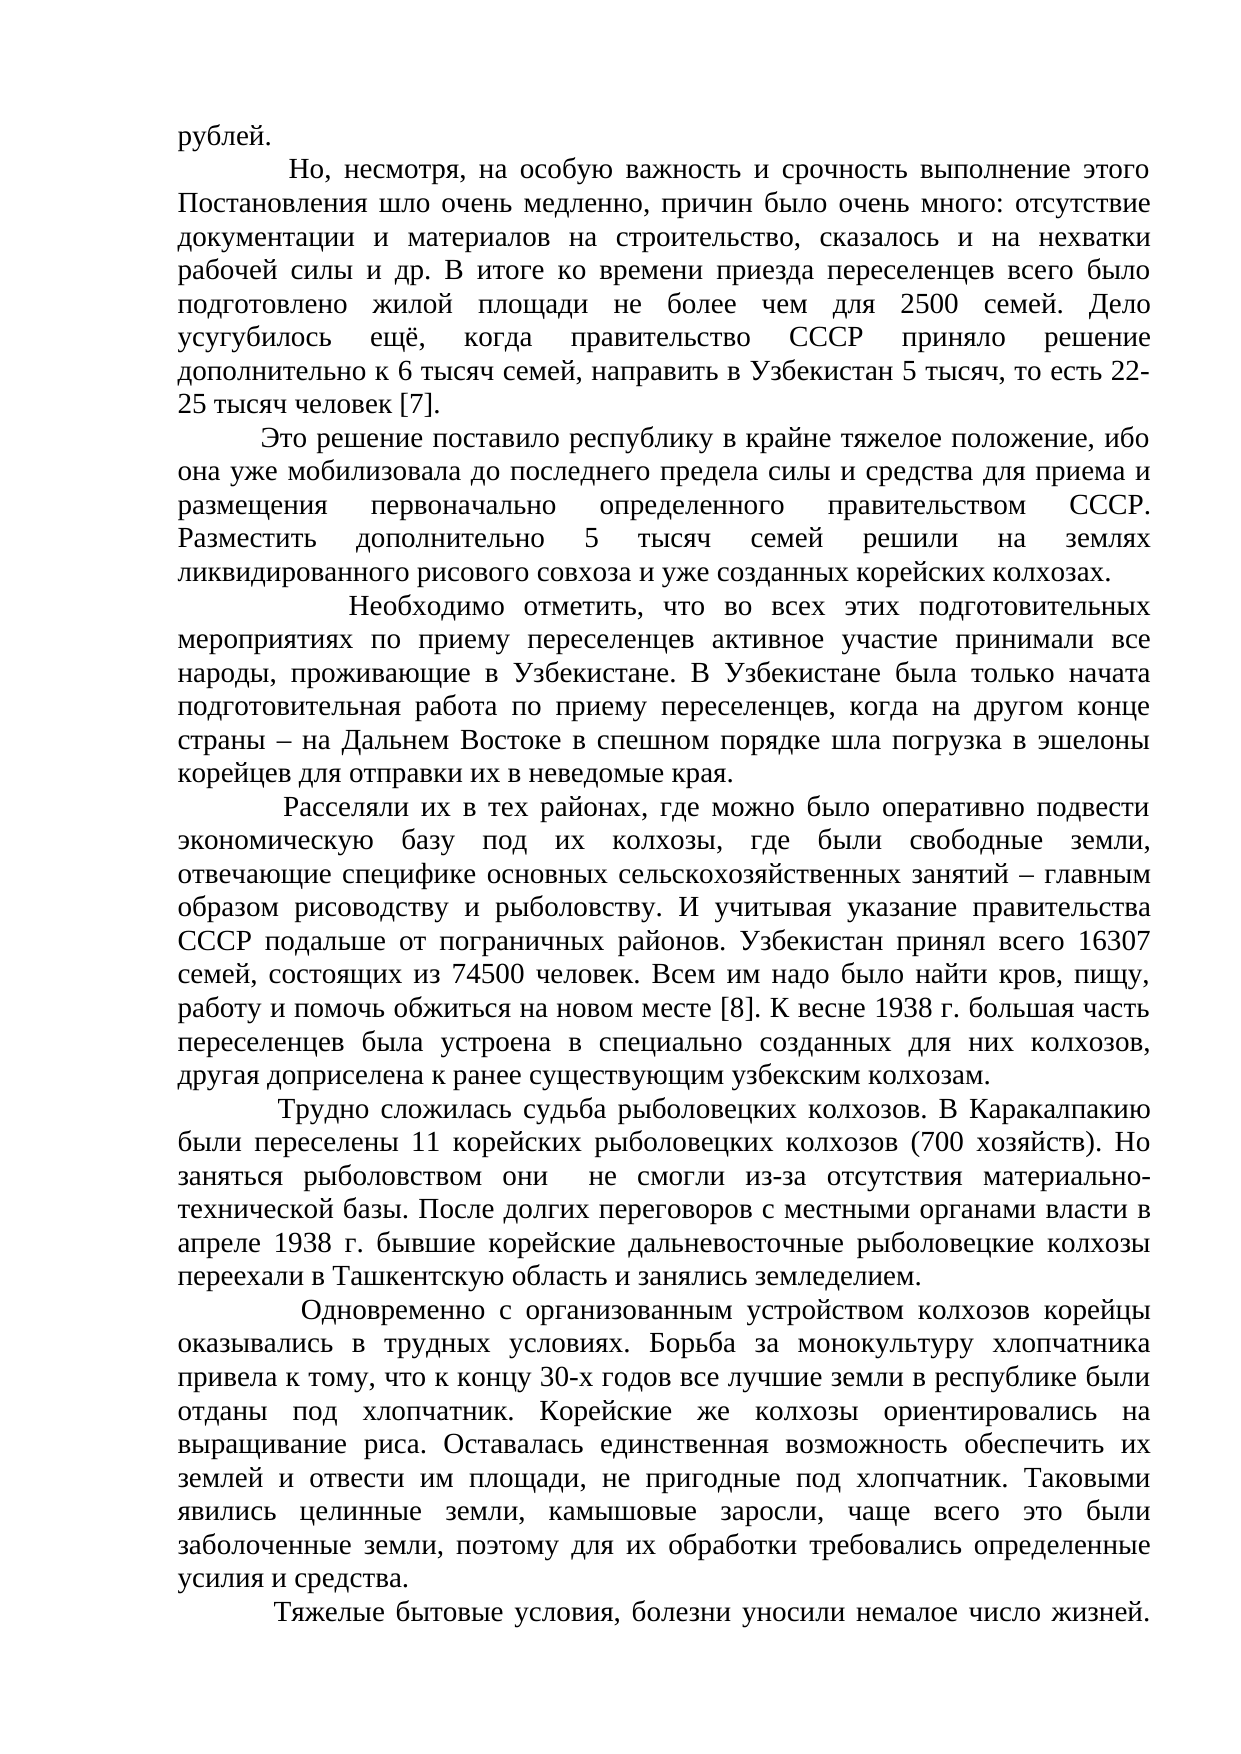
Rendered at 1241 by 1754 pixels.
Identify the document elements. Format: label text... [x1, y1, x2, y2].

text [177, 1594, 1152, 1627]
text Это решение поставило республику в крайне тяжелое положение, ибо она уже мобилизовала до последнего предела силы и средства для приема и размещения первоначально определенного правительством СССР. Разместить дополнительно 5 тысяч семей решили на землях ликвидированного рисового совхоза и уже созданных корейских колхозах. [177, 420, 1152, 588]
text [177, 118, 1152, 152]
text Но, несмотря, на особую важность и срочность выполнение этого Постановления шло очень медленно, причин было очень много: отсутствие документации и материалов на строительство, сказалось и на нехватки рабочей силы и др. В итоге ко времени приезда переселенцев всего было подготовлено жилой площади не более чем для 2500 семей. Дело усугубилось ещё, когда правительство СССР приняло решение дополнительно к 6 тысяч семей, направить в Узбекистан 5 тысяч, то есть 22-25 тысяч человек [7]. [177, 152, 1152, 420]
text Расселяли их в тех районах, где можно было оперативно подвести экономическую базу под их колхозы, где были свободные земли, отвечающие специфике основных сельскохозяйственных занятий – главным образом рисоводству и рыболовству. И учитывая указание правительства СССР подальше от пограничных районов. Узбекистан принял всего 16307 семей, состоящих из 74500 человек. Всем им надо было найти кров, пищу, работу и помочь обжиться на новом месте [8]. К весне 1938 г. большая часть переселенцев была устроена в специально созданных для них колхозов, другая доприселена к ранее существующим узбекским колхозам. [177, 789, 1152, 1091]
text Одновременно с организованным устройством колхозов корейцы оказывались в трудных условиях. Борьба за монокультуру хлопчатника привела к тому, что к концу 30-х годов все лучшие земли в республике были отданы под хлопчатник. Корейские же колхозы ориентировались на выращивание риса. Оставалась единственная возможность обеспечить их землей и отвести им площади, не пригодные под хлопчатник. Таковыми явились целинные земли, камышовые заросли, чаще всего это были заболоченные земли, поэтому для их обработки требовались определенные усилия и средства. [177, 1292, 1152, 1594]
text Необходимо отметить, что во всех этих подготовительных мероприятиях по приему переселенцев активное участие принимали все народы, проживающие в Узбекистане. В Узбекистане была только начата подготовительная работа по приему переселенцев, когда на другом конце страны – на Дальнем Востоке в спешном порядке шла погрузка в эшелоны корейцев для отправки их в неведомые края. [177, 588, 1152, 789]
text Трудно сложилась судьба рыболовецких колхозов. В Каракалпакию были переселены 11 корейских рыболовецких колхозов (700 хозяйств). Но заняться рыболовством они не смогли из-за отсутствия материально-технической базы. После долгих переговоров с местными органами власти в апреле 1938 г. бывшие корейские дальневосточные рыболовецкие колхозы переехали в Ташкентскую область и занялись земледелием. [177, 1091, 1152, 1292]
